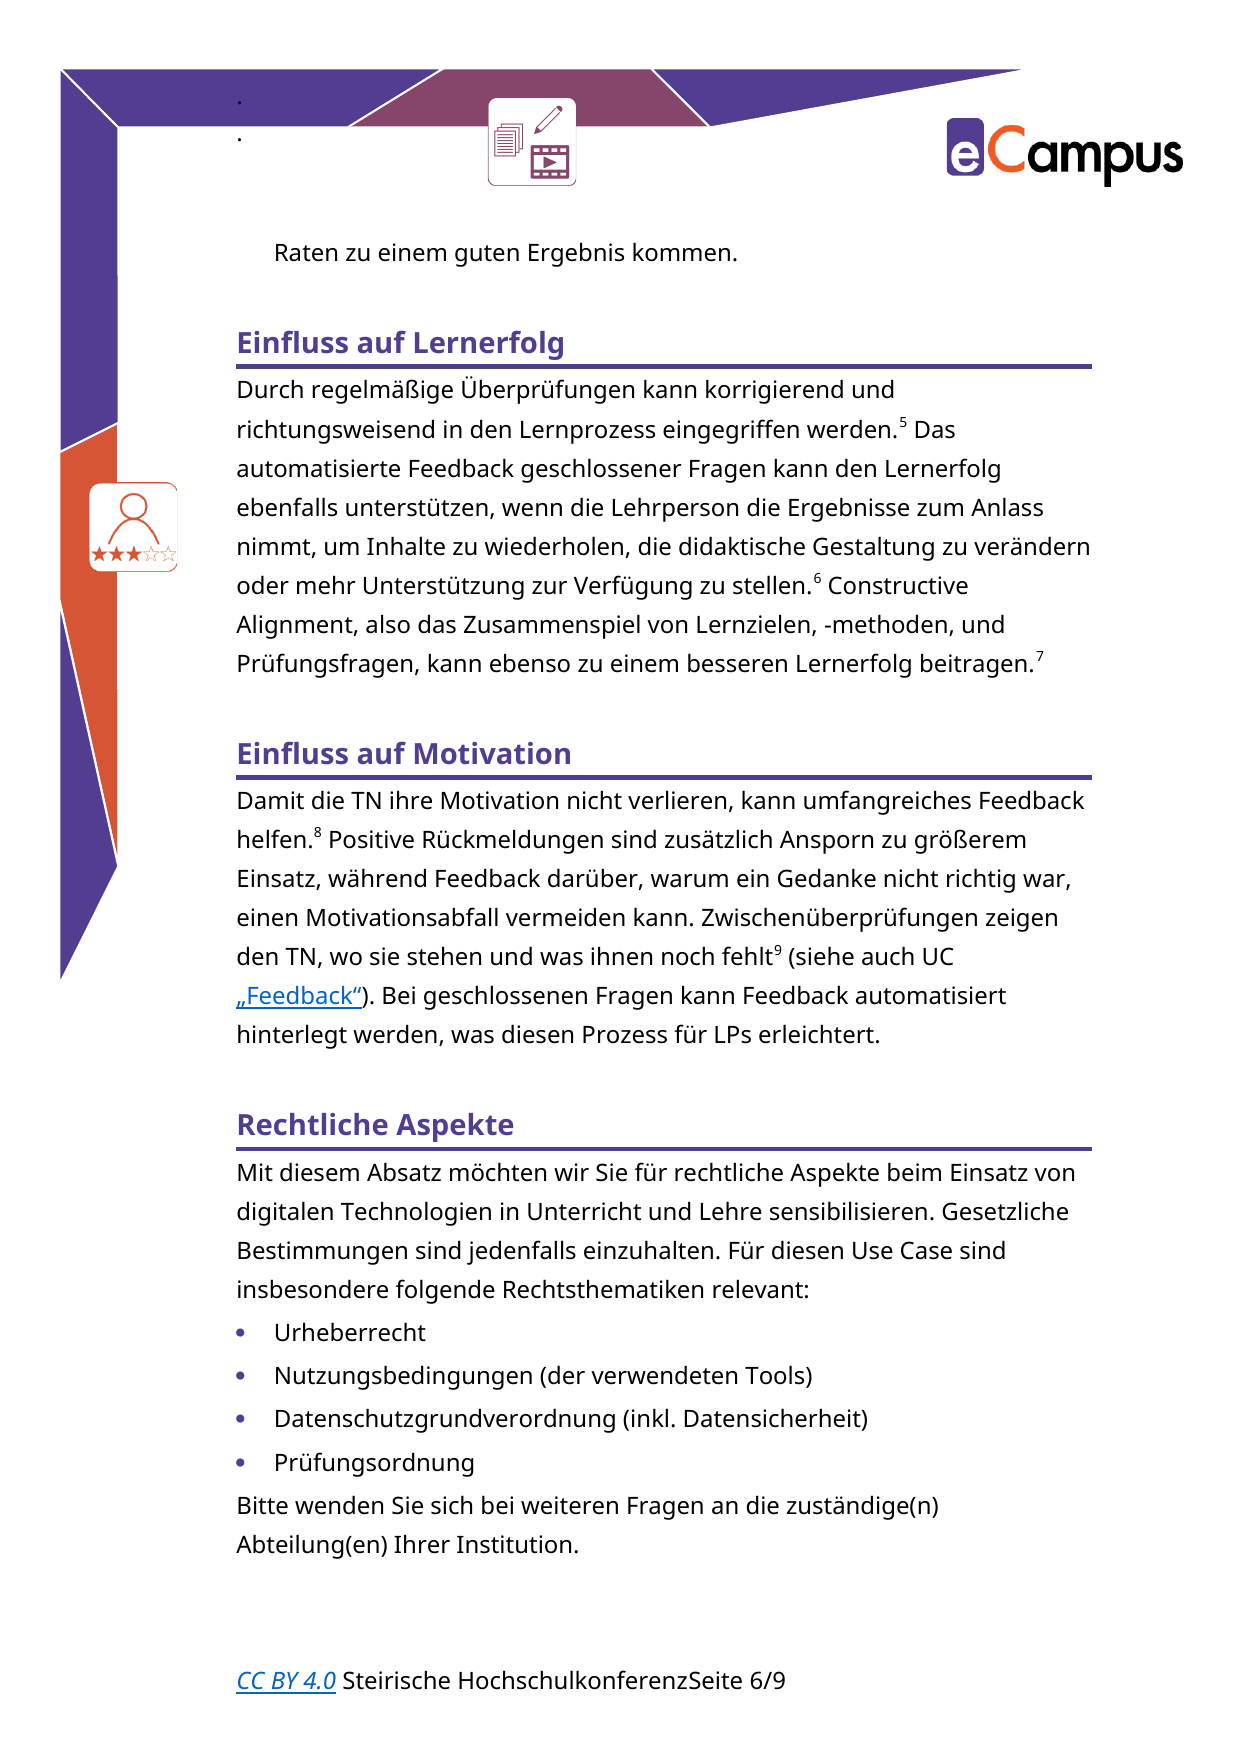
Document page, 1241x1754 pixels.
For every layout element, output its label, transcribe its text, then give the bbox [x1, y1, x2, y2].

text Datenschutzgrundverordnung (inkl. Datensicherheit) [236, 1402, 1092, 1435]
picture [487, 97, 577, 186]
picture [946, 118, 1183, 187]
text Bitte wenden Sie sich bei weiteren Fragen an die zuständige(n) Abteilung(en) Ihrer Institution. [236, 1489, 1092, 1560]
subtitle Einfluss auf Motivation [236, 733, 1092, 775]
text Urheberrecht [236, 1316, 1092, 1348]
text Damit die TN ihre Motivation nicht verlieren, kann umfangreiches Feedback helfen. Positive Rückmeldungen sind zusätzlich Ansporn zu größerem Einsatz, während Feedback darüber, warum ein Gedanke nicht richtig war, einen Motivationsabfall vermeiden kann. Zwischenüberprüfungen zeigen den TN, wo sie stehen und was ihnen noch fehlt (siehe auch UC „Feedback“). Bei geschlossenen Fragen kann Feedback automatisiert hinterlegt werden, was diesen Prozess für LPs erleichtert. [236, 784, 1092, 1051]
text Durch regelmäßige Überprüfungen kann korrigierend und richtungsweisend in den Lernprozess eingegriffen werden. Das automatisierte Feedback geschlossener Fragen kann den Lernerfolg ebenfalls unterstützen, wenn die Lehrperson die Ergebnisse zum Anlass nimmt, um Inhalte zu wiederholen, die didaktische Gestaltung zu verändern oder mehr Unterstützung zur Verfügung zu stellen. Constructive Alignment, also das Zusammenspiel von Lernzielen, -methoden, und Prüfungsfragen, kann ebenso zu einem besseren Lernerfolg beitragen. [236, 373, 1092, 679]
subtitle Rechtliche Aspekte [236, 1105, 1092, 1147]
text Mit diesem Absatz möchten wir Sie für rechtliche Aspekte beim Einsatz von digitalen Technologien in Unterricht und Lehre sensibilisieren. Gesetzliche Bestimmungen sind jedenfalls einzuhalten. Für diesen Use Case sind insbesondere folgende Rechtsthematiken relevant: [236, 1155, 1092, 1305]
text Prüfungsordnung [236, 1445, 1092, 1478]
text Nutzungsbedingungen (der verwendeten Tools) [236, 1359, 1092, 1392]
subtitle Einfluss auf Lernerfolg [236, 323, 1092, 364]
picture [88, 482, 178, 572]
